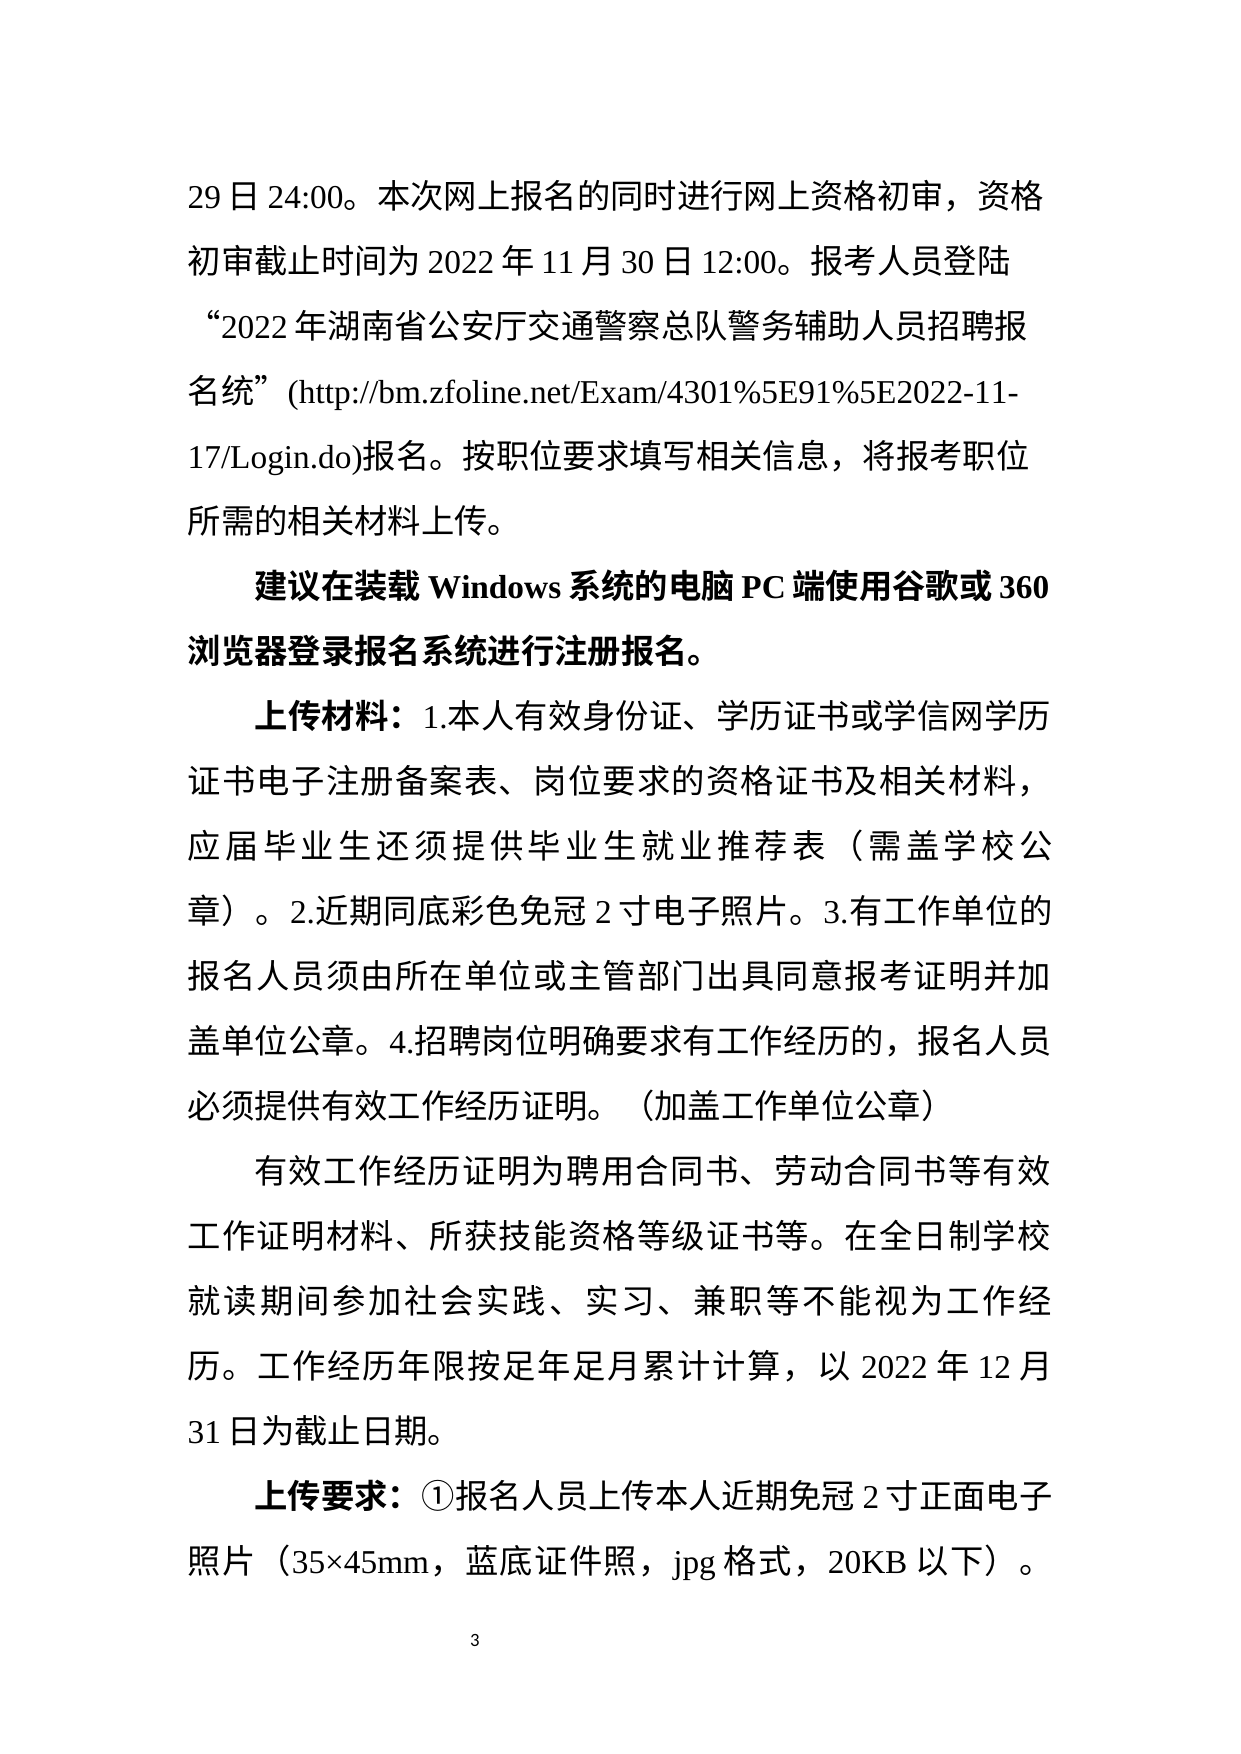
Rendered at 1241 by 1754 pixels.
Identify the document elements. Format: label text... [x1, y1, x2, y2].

text 上传材料：1.本人有效身份证、学历证书或学信网学历证书电子注册备案表、岗位要求的资格证书及相关材料，应届毕业生还须提供毕业生就业推荐表（需盖学校公章）。2.近期同底彩色免冠2寸电子照片。3.有工作单位的报名人员须由所在单位或主管部门出具同意报考证明并加盖单位公章。4.招聘岗位明确要求有工作经历的，报名人员必须提供有效工作经历证明。（加盖工作单位公章） [187, 682, 1053, 1137]
text 建议在装载Windows系统的电脑PC端使用谷歌或360浏览器登录报名系统进行注册报名。 [187, 552, 1053, 682]
text 有效工作经历证明为聘用合同书、劳动合同书等有效工作证明材料、所获技能资格等级证书等。在全日制学校就读期间参加社会实践、实习、兼职等不能视为工作经历。工作经历年限按足年足月累计计算，以2022年12月31日为截止日期。 [187, 1137, 1053, 1462]
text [187, 1462, 1053, 1592]
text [187, 162, 1053, 552]
